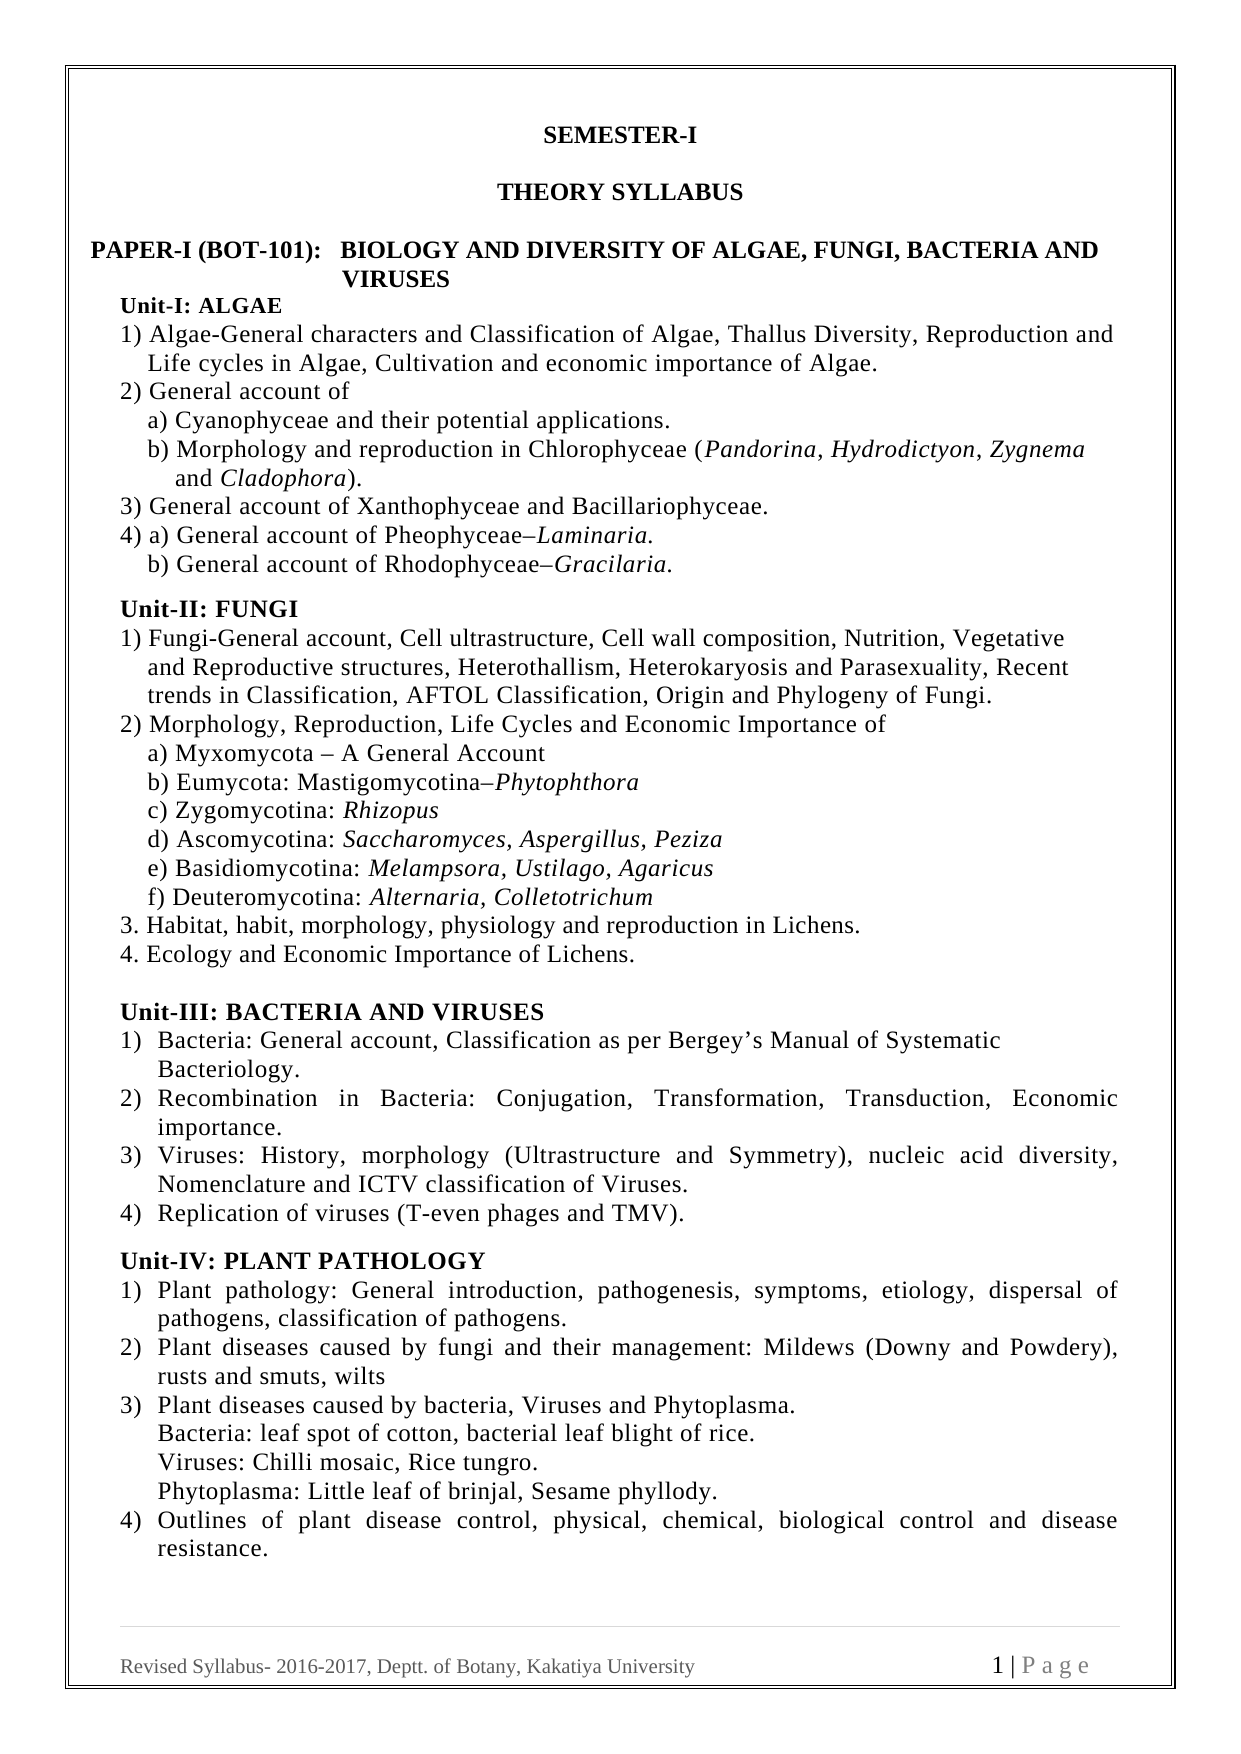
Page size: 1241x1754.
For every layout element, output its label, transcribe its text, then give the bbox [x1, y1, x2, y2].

text Unit-III: Bacteria AND VIRUSES [120, 997, 1120, 1026]
list Replication of viruses (T-even phages and TMV). [120, 1198, 1120, 1227]
list c) Zygomycotina: Rhizopus [120, 796, 1120, 824]
list d) Ascomycotina: Saccharomyces, Aspergillus, Peziza [120, 824, 1120, 853]
list Life cycles in Algae, Cultivation and economic importance of Algae. [120, 348, 1120, 376]
list 4. Ecology and Economic Importance of Lichens. [120, 939, 1120, 968]
list 4) a) General account of Pheophyceae–Laminaria. [120, 520, 1120, 549]
list trends in Classification, AFTOL Classification, Origin and Phylogeny of Fungi. [120, 681, 1120, 709]
list Bacteria: leaf spot of cotton, bacterial leaf blight of rice. [157, 1418, 1120, 1447]
text Unit-IV: plant pathology [120, 1246, 1120, 1275]
list a) Cyanophyceae and their potential applications. [120, 405, 1120, 434]
list Recombination in Bacteria: Conjugation, Transformation, Transduction, Economic importance. [120, 1083, 1120, 1141]
list Phytoplasma: Little leaf of brinjal, Sesame phyllody. [157, 1476, 1120, 1505]
list and Reproductive structures, Heterothallism, Heterokaryosis and Parasexuality, Recent [120, 652, 1120, 681]
list Bacteriology. [157, 1054, 1120, 1083]
list Plant pathology: General introduction, pathogenesis, symptoms, etiology, dispersal of pathogens, classification of pathogens. [120, 1275, 1120, 1332]
list b) General account of Rhodophyceae–Gracilaria. [120, 549, 1120, 578]
list f) Deuteromycotina: Alternaria, Colletotrichum [120, 882, 1120, 911]
list b) Eumycota: Mastigomycotina–Phytophthora [120, 767, 1120, 796]
list Viruses: History, morphology (Ultrastructure and Symmetry), nucleic acid diversity, Nomenclature and ICTV classification of Viruses. [120, 1141, 1120, 1198]
list 2) General account of [120, 376, 1120, 405]
list Outlines of plant disease control, physical, chemical, biological control and disease resistance. [120, 1505, 1120, 1562]
list a) Myxomycota – A General Account [120, 738, 1120, 767]
text Unit-II: Fungi [120, 594, 1120, 623]
list Bacteria: General account, Classification as per Bergey’s Manual of Systematic [120, 1026, 1120, 1054]
list e) Basidiomycotina: Melampsora, Ustilago, Agaricus [120, 853, 1120, 882]
list and Cladophora). [120, 463, 1120, 491]
list Viruses: Chilli mosaic, Rice tungro. [157, 1447, 1120, 1476]
text THEORY SYLLABUS [120, 177, 1120, 206]
list b) Morphology and reproduction in Chlorophyceae (Pandorina, Hydrodictyon, Zygnema [120, 434, 1120, 463]
text SEMESTER-I [120, 120, 1120, 149]
list Plant diseases caused by fungi and their management: Mildews (Downy and Powdery), rusts and smuts, wilts [120, 1332, 1120, 1390]
list 1) Fungi-General account, Cell ultrastructure, Cell wall composition, Nutrition, Vegetative [120, 623, 1120, 652]
list Plant diseases caused by bacteria, Viruses and Phytoplasma. [120, 1390, 1120, 1418]
list 3) General account of Xanthophyceae and Bacillariophyceae. [120, 491, 1120, 520]
list 1) Algae-General characters and Classification of Algae, Thallus Diversity, Reproduction and [120, 319, 1120, 348]
list 3. Habitat, habit, morphology, physiology and reproduction in Lichens. [120, 911, 1120, 939]
list 2) Morphology, Reproduction, Life Cycles and Economic Importance of [120, 709, 1120, 738]
text PAPER-I (BOT-101): BIOLOGY AND DIVERSITY OF ALGAE, FUNGI, BACTERIA AND VIRUSES [90, 235, 1168, 292]
text Unit-I: Algae [120, 292, 1120, 319]
